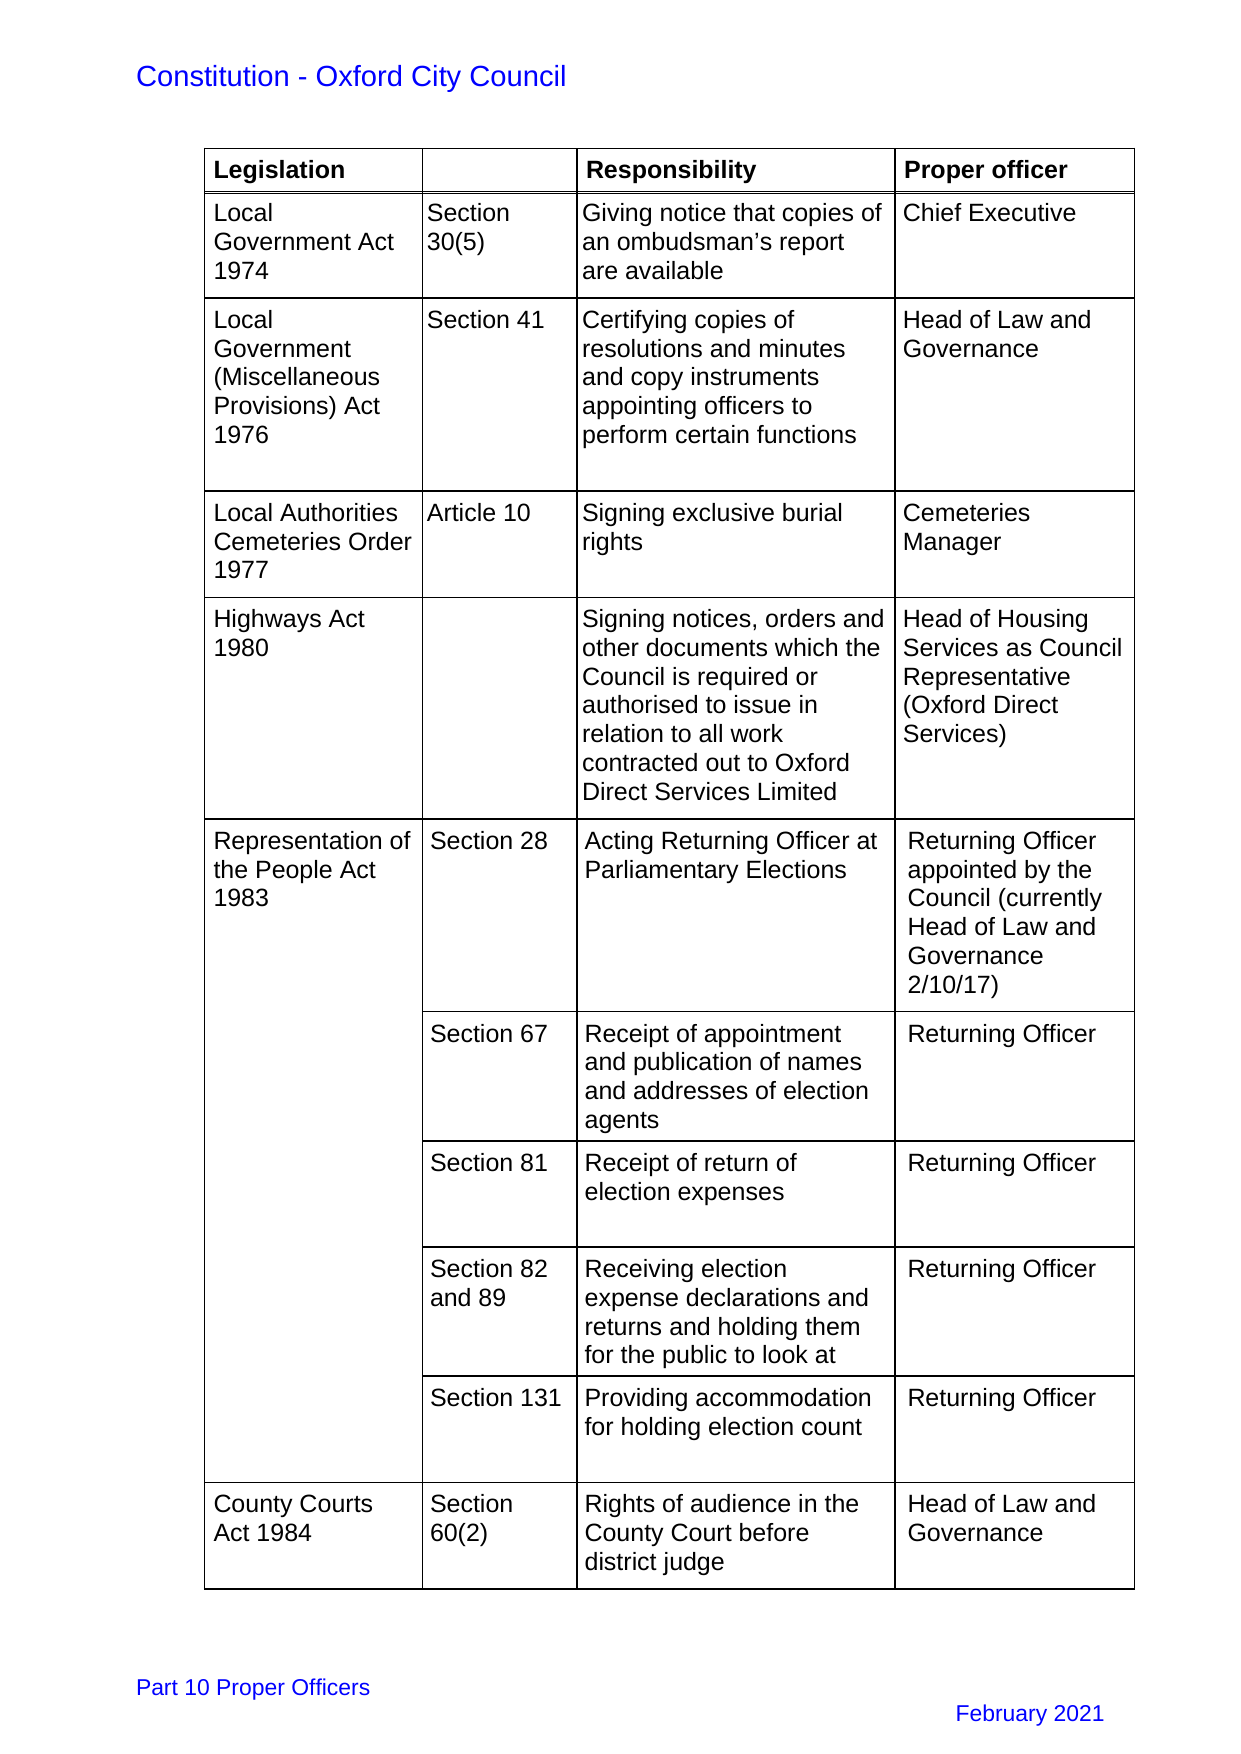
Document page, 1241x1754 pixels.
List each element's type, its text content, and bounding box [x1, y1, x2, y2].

table_cell Signing notices, orders and other documents which the Council is required or authorised to issue in relation to all work contracted out to Oxford Direct Services Limited [578, 598, 894, 818]
table_cell Receiving election expense declarations and returns and holding them for the public to look at [578, 1248, 894, 1375]
table_cell Section 30(5) [423, 194, 576, 297]
table_cell Section 41 [423, 299, 576, 490]
table_cell [423, 598, 576, 818]
table_cell Returning Officer appointed by the Council (currently Head of Law and Governance 2/10/17) [896, 820, 1134, 1011]
table_cell Cemeteries Manager [896, 492, 1134, 596]
table_cell Rights of audience in the County Court before district judge [578, 1483, 894, 1588]
table_cell Representation of the People Act 1983 [205, 820, 422, 1481]
table_cell Highways Act 1980 [205, 598, 422, 818]
table_cell Head of Housing Services as Council Representative (Oxford Direct Services) [896, 598, 1134, 818]
table_cell Returning Officer [896, 1248, 1134, 1375]
table_cell Local Government Act 1974 [205, 194, 422, 297]
table_header Legislation [205, 149, 422, 191]
table_cell Certifying copies of resolutions and minutes and copy instruments appointing officers to perform certain functions [578, 299, 894, 490]
table_cell Section 60(2) [423, 1483, 576, 1588]
table_cell Local Authorities Cemeteries Order 1977 [205, 492, 422, 596]
table_header [423, 149, 576, 191]
table_cell Returning Officer [896, 1377, 1134, 1481]
table_cell Section 28 [423, 820, 576, 1011]
table_header Responsibility [578, 149, 894, 191]
table_header Proper officer [896, 149, 1134, 191]
table_cell Section 81 [423, 1142, 576, 1246]
table_cell Giving notice that copies of an ombudsman’s report are available [578, 194, 894, 297]
table_cell Section 131 [423, 1377, 576, 1481]
table_cell Returning Officer [896, 1012, 1134, 1140]
table_cell Article 10 [423, 492, 576, 596]
table_cell Returning Officer [896, 1142, 1134, 1246]
table_cell Receipt of return of election expenses [578, 1142, 894, 1246]
table_cell Acting Returning Officer at Parliamentary Elections [578, 820, 894, 1011]
table_cell Section 67 [423, 1012, 576, 1140]
table_cell Signing exclusive burial rights [578, 492, 894, 596]
table_cell Providing accommodation for holding election count [578, 1377, 894, 1481]
table_cell Chief Executive [896, 194, 1134, 297]
table_cell Head of Law and Governance [896, 299, 1134, 490]
table_cell Local Government (Miscellaneous Provisions) Act 1976 [205, 299, 422, 490]
table_cell County Courts Act 1984 [205, 1483, 422, 1588]
table_cell Section 82 and 89 [423, 1248, 576, 1375]
table_cell Receipt of appointment and publication of names and addresses of election agents [578, 1012, 894, 1140]
table_cell Head of Law and Governance [896, 1483, 1134, 1588]
